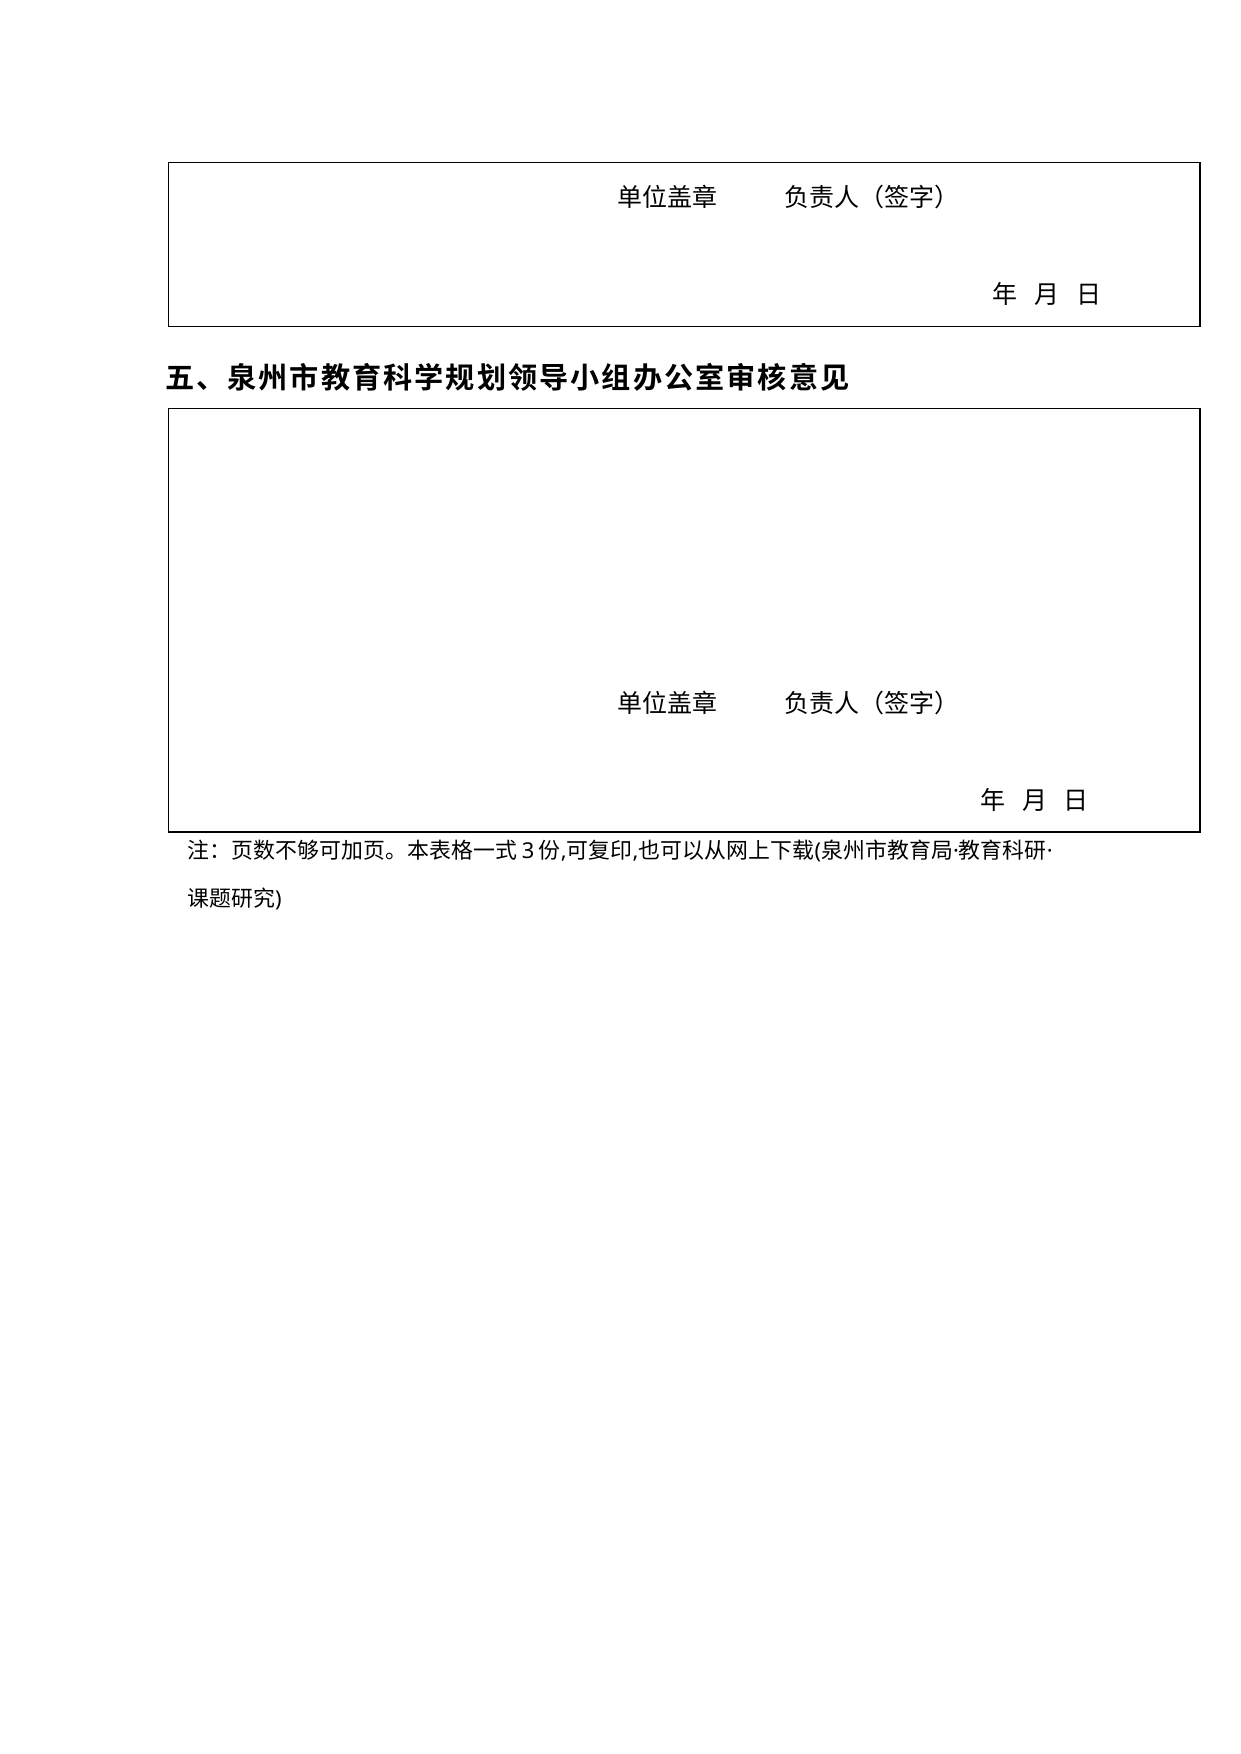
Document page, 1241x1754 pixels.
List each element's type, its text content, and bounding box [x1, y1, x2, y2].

text 五、泉州市教育科学规划领导小组办公室审核意见 [131, 343, 1053, 408]
table_header 单位盖章 负责人（签字） 年 月 日 [169, 163, 1199, 326]
text 注：页数不够可加页。本表格一式3份,可复印,也可以从网上下载(泉州市教育局·教育科研·课题研究) [187, 833, 1053, 914]
table_header 单位盖章 负责人（签字） 年 月 日 [169, 409, 1199, 831]
